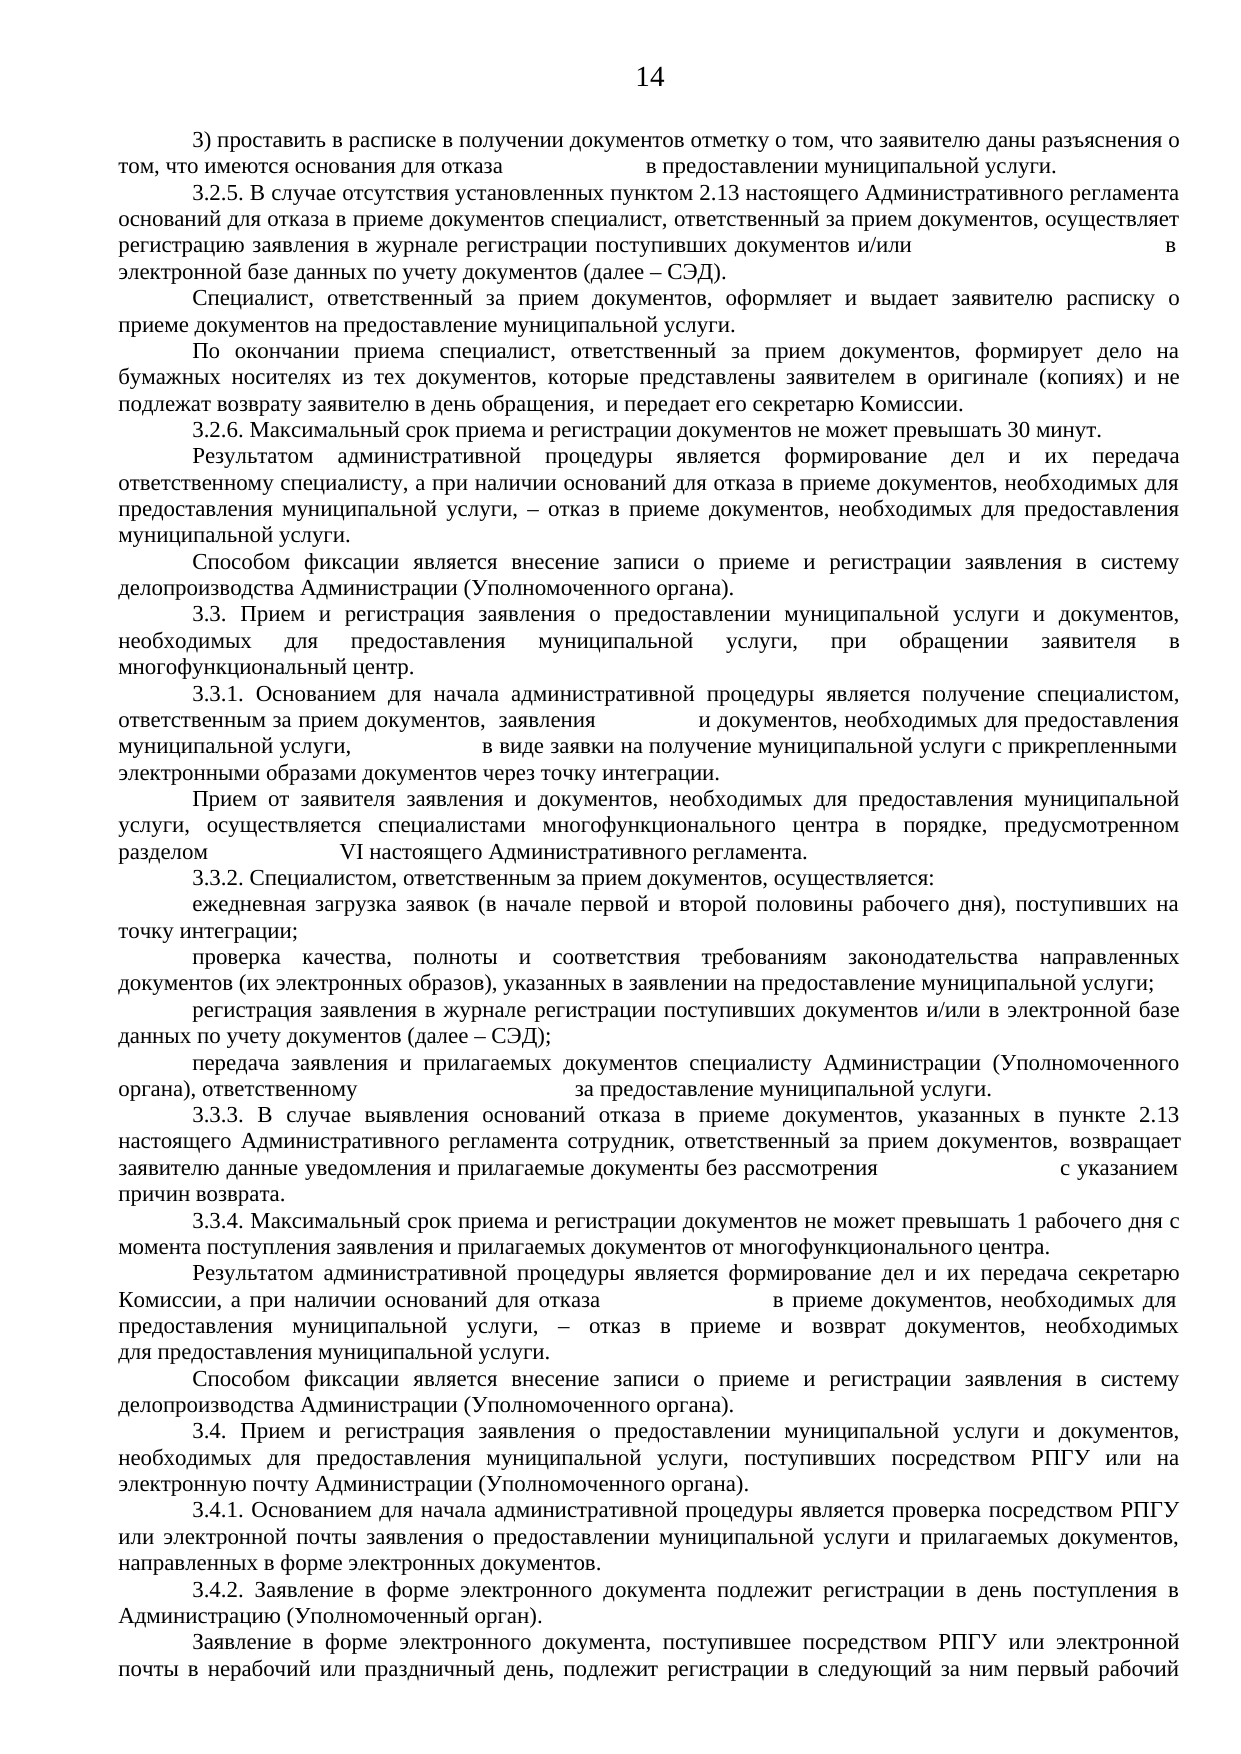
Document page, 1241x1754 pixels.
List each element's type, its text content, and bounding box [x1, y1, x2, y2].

text проверка качества, полноты и соответствия требованиям законодательства направленных документов (их электронных образов), указанных в заявлении на предоставление муниципальной услуги; [118, 943, 1181, 996]
text Способом фиксации является внесение записи о приеме и регистрации заявления в систему делопроизводства Администрации (Уполномоченного органа). [118, 548, 1181, 601]
text Способом фиксации является внесение записи о приеме и регистрации заявления в систему делопроизводства Администрации (Уполномоченного органа). [118, 1365, 1181, 1417]
text 3.4. Прием и регистрация заявления о предоставлении муниципальной услуги и документов, необходимых для предоставления муниципальной услуги, поступивших посредством РПГУ или на электронную почту Администрации (Уполномоченного органа). [118, 1417, 1181, 1497]
text регистрация заявления в журнале регистрации поступивших документов и/или в электронной базе данных по учету документов (далее – СЭД); [118, 996, 1181, 1048]
text 3.2.5. В случае отсутствия установленных пунктом 2.13 настоящего Административного регламента оснований для отказа в приеме документов специалист, ответственный за прием документов, осуществляет регистрацию заявления в журнале регистрации поступивших документов и/или в электронной базе данных по учету документов (далее – СЭД). [118, 179, 1181, 284]
text 3.3.4. Максимальный срок приема и регистрации документов не может превышать 1 рабочего дня с момента поступления заявления и прилагаемых документов от многофункционального центра. [118, 1207, 1181, 1259]
text Результатом административной процедуры является формирование дел и их передача ответственному специалисту, а при наличии оснований для отказа в приеме документов, необходимых для предоставления муниципальной услуги, – отказ в приеме документов, необходимых для предоставления муниципальной услуги. [118, 442, 1181, 548]
text 3.3.1. Основанием для начала административной процедуры является получение специалистом, ответственным за прием документов, заявления и документов, необходимых для предоставления муниципальной услуги, в виде заявки на получение муниципальной услуги с прикрепленными электронными образами документов через точку интеграции. [118, 679, 1181, 785]
text Прием от заявителя заявления и документов, необходимых для предоставления муниципальной услуги, осуществляется специалистами многофункционального центра в порядке, предусмотренном разделом VI настоящего Административного регламента. [118, 785, 1181, 864]
text 3.4.1. Основанием для начала административной процедуры является проверка посредством РПГУ или электронной почты заявления о предоставлении муниципальной услуги и прилагаемых документов, направленных в форме электронных документов. [118, 1497, 1181, 1576]
text 3.3.2. Специалистом, ответственным за прием документов, осуществляется: [118, 864, 1181, 890]
text По окончании приема специалист, ответственный за прием документов, формирует дело на бумажных носителях из тех документов, которые представлены заявителем в оригинале (копиях) и не подлежат возврату заявителю в день обращения, и передает его секретарю Комиссии. [118, 337, 1181, 416]
text 3.3.3. В случае выявления оснований отказа в приеме документов, указанных в пункте 2.13 настоящего Административного регламента сотрудник, ответственный за прием документов, возвращает заявителю данные уведомления и прилагаемые документы без рассмотрения с указанием причин возврата. [118, 1101, 1181, 1207]
text Специалист, ответственный за прием документов, оформляет и выдает заявителю расписку о приеме документов на предоставление муниципальной услуги. [118, 284, 1181, 337]
text ежедневная загрузка заявок (в начале первой и второй половины рабочего дня), поступивших на точку интеграции; [118, 890, 1181, 943]
text 3.3. Прием и регистрация заявления о предоставлении муниципальной услуги и документов, необходимых для предоставления муниципальной услуги, при обращении заявителя в многофункциональный центр. [118, 601, 1181, 679]
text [118, 1628, 1181, 1681]
text 3.2.6. Максимальный срок приема и регистрации документов не может превышать 30 минут. [118, 416, 1181, 442]
text 3.4.2. Заявление в форме электронного документа подлежит регистрации в день поступления в Администрацию (Уполномоченный орган). [118, 1576, 1181, 1628]
text передача заявления и прилагаемых документов специалисту Администрации (Уполномоченного органа), ответственному за предоставление муниципальной услуги. [118, 1048, 1181, 1101]
text 3) проставить в расписке в получении документов отметку о том, что заявителю даны разъяснения о том, что имеются основания для отказа в предоставлении муниципальной услуги. [118, 126, 1181, 179]
